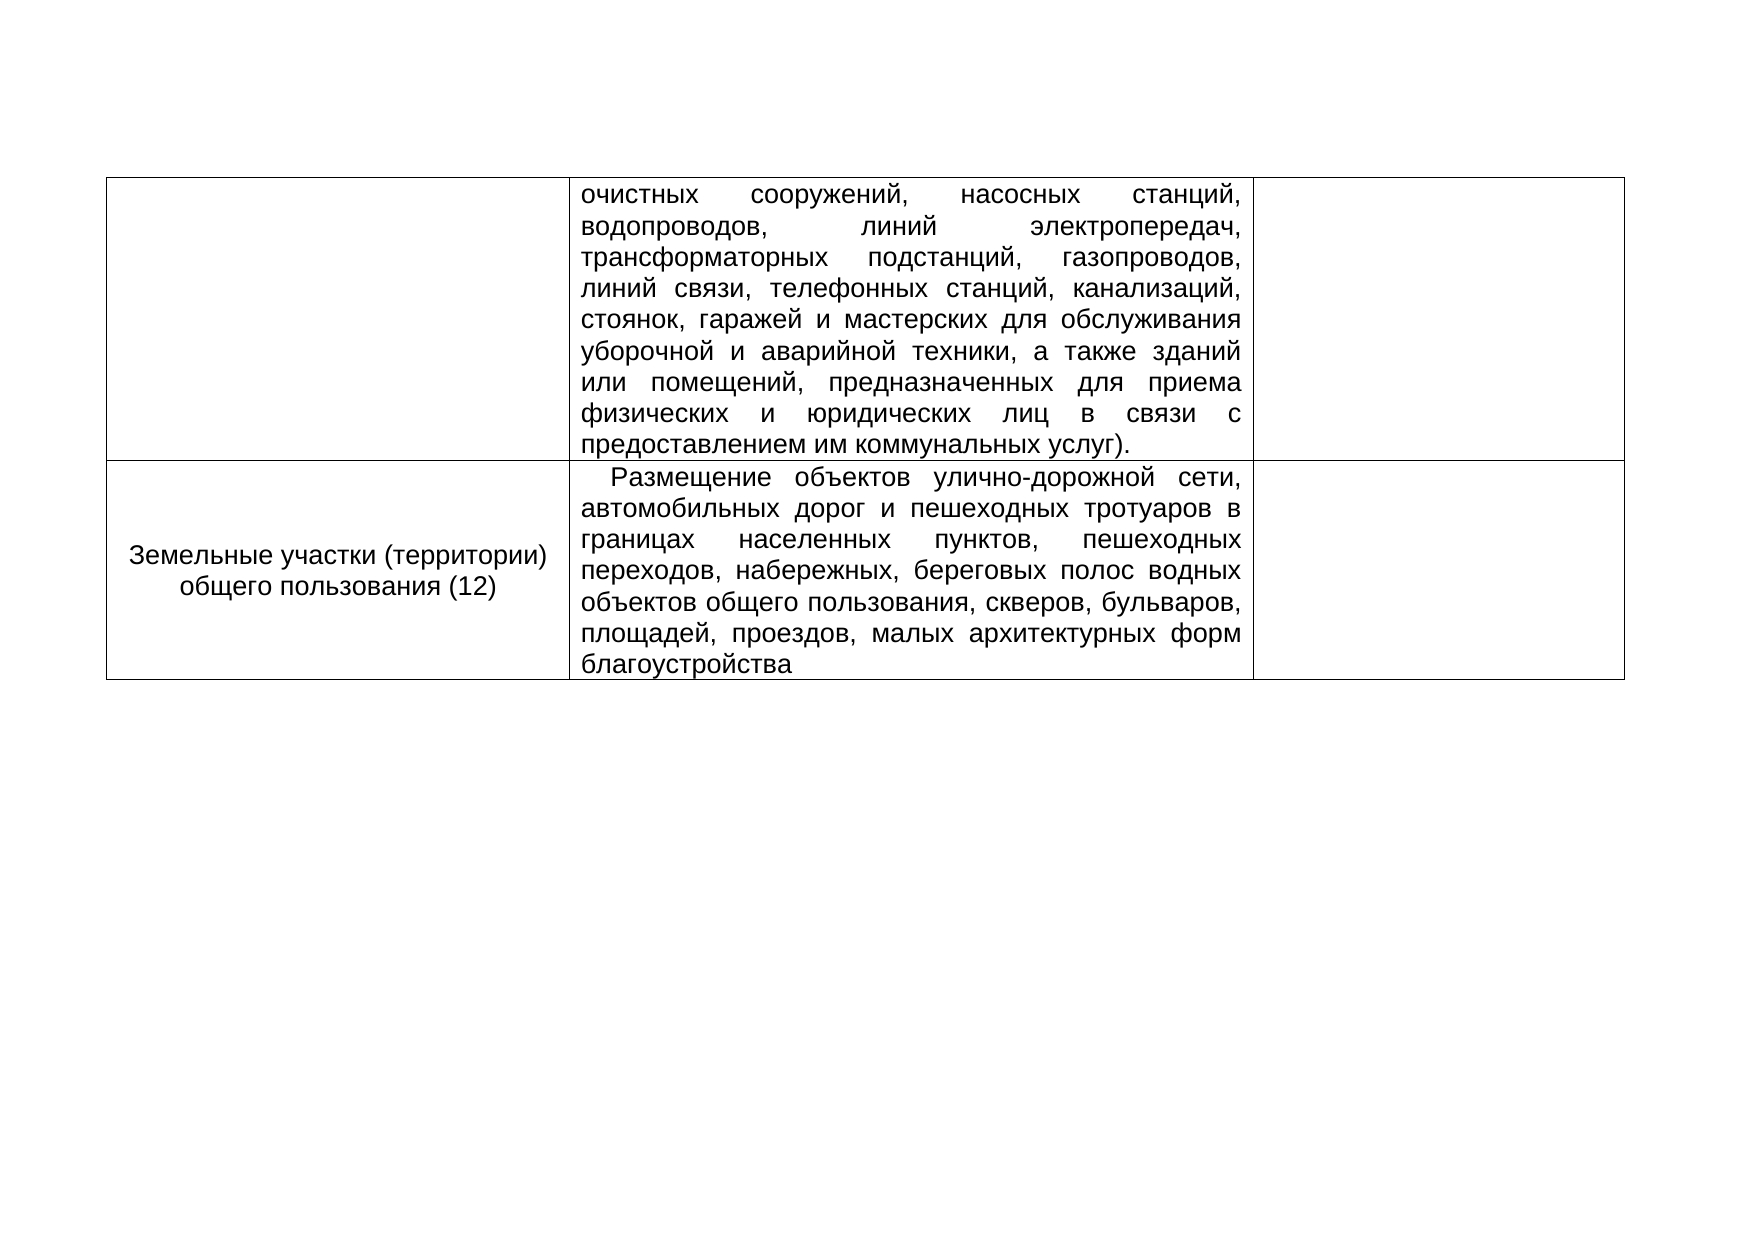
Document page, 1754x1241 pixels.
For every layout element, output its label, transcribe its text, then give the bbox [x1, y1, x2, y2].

table_cell Земельные участки (территории) общего пользования (12) [107, 461, 569, 679]
table_cell Размещение объектов улично-дорожной сети, автомобильных дорог и пешеходных тротуаров в границах населенных пунктов, пешеходных переходов, набережных, береговых полос водных объектов общего пользования, скверов, бульваров, площадей, проездов, малых архитектурных форм благоустройства [570, 461, 1253, 679]
table_cell [1254, 178, 1624, 459]
table_cell [1254, 461, 1624, 679]
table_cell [570, 178, 1253, 459]
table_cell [107, 178, 569, 459]
